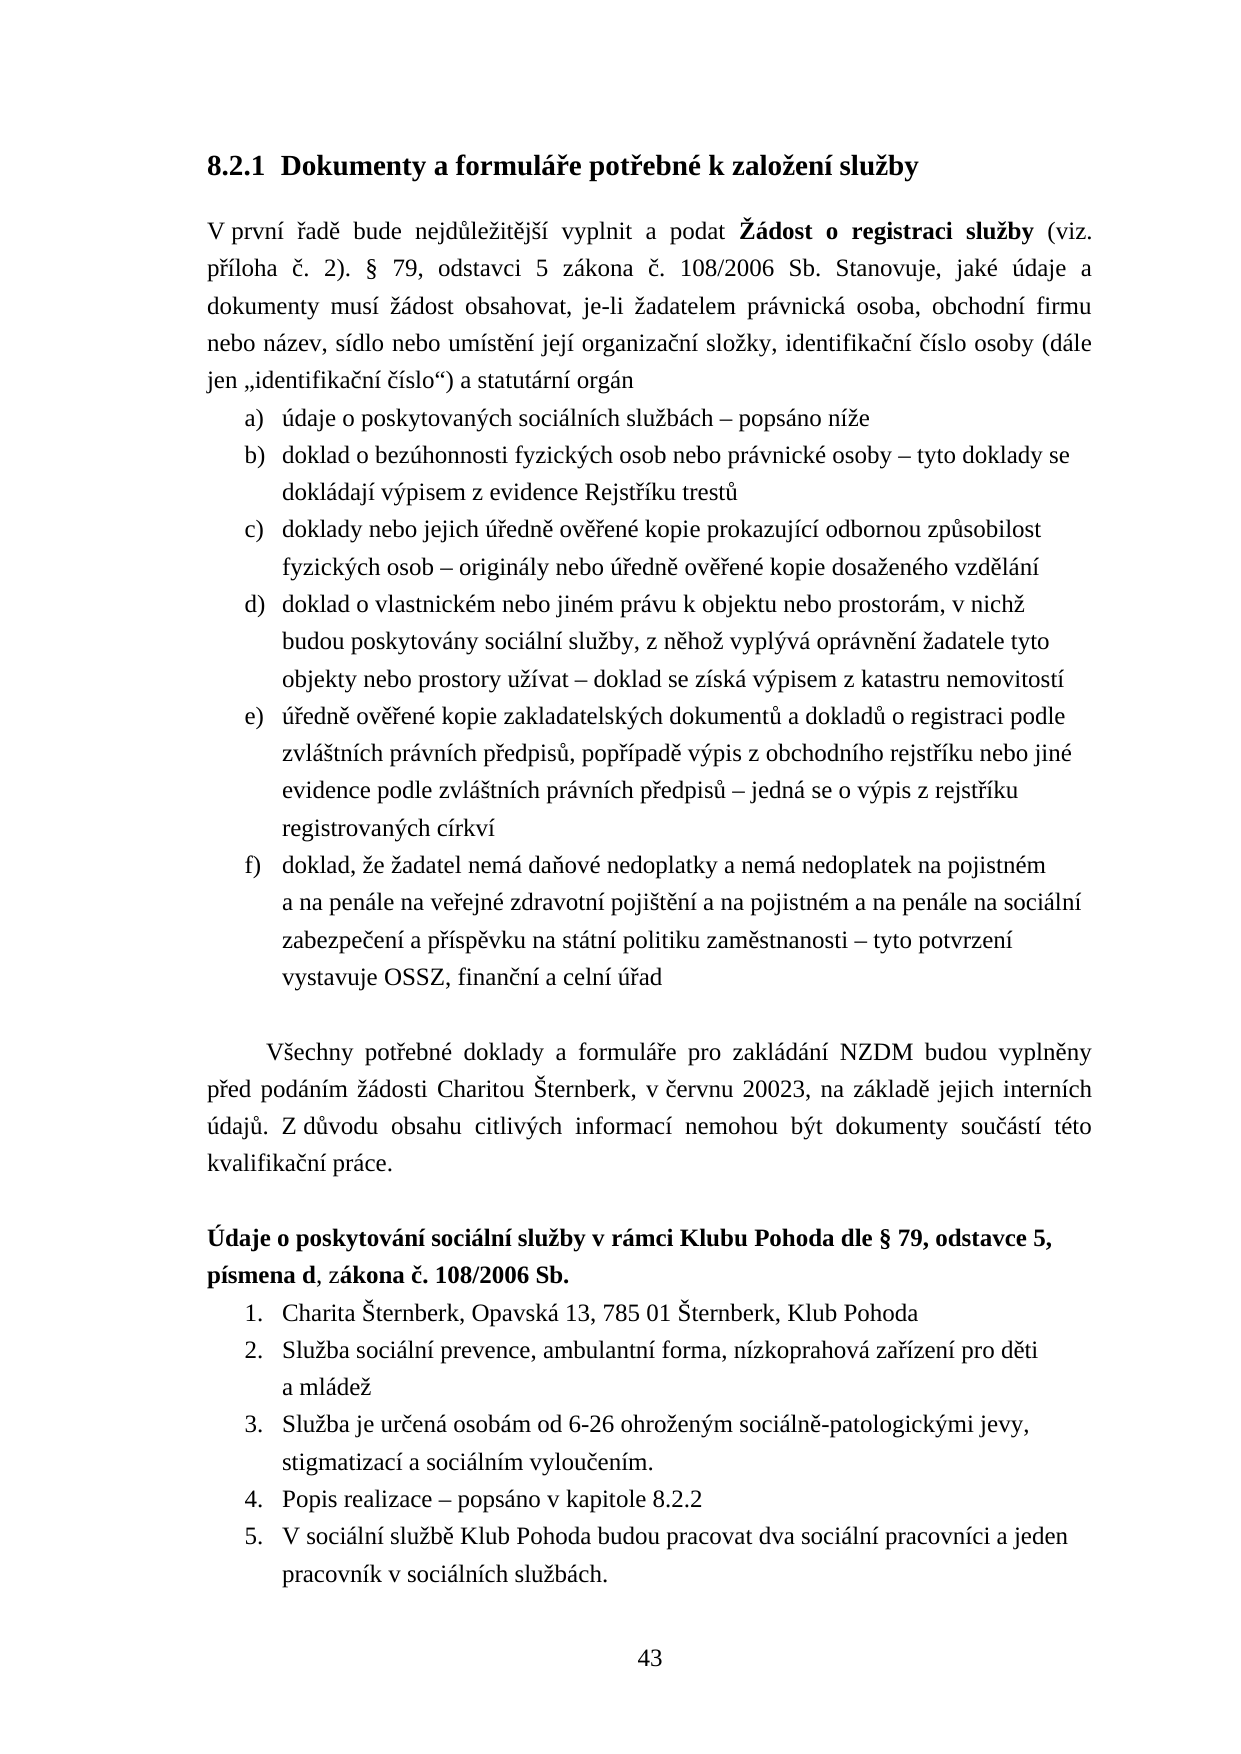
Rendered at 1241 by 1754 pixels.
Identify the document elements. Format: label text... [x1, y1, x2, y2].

text Údaje o poskytování sociální služby v rámci Klubu Pohoda dle § 79, odstavce 5, písmena d, zákona č. 108/2006 Sb. [207, 1223, 1092, 1289]
list doklady nebo jejich úředně ověřené kopie prokazující odbornou způsobilost fyzických osob – originály nebo úředně ověřené kopie dosaženého vzdělání [244, 514, 1092, 581]
list Služba je určená osobám od 6-26 ohroženým sociálně-patologickými jevy, stigmatizací a sociálním vyloučením. [244, 1409, 1092, 1476]
list doklad o vlastnickém nebo jiném právu k objektu nebo prostorám, v nichž budou poskytovány sociální služby, z něhož vyplývá oprávnění žadatele tyto objekty nebo prostory užívat – doklad se získá výpisem z katastru nemovitostí [244, 589, 1092, 692]
list úředně ověřené kopie zakladatelských dokumentů a dokladů o registraci podle zvláštních právních předpisů, popřípadě výpis z obchodního rejstříku nebo jiné evidence podle zvláštních právních předpisů – jedná se o výpis z rejstříku registrovaných církví [244, 701, 1092, 842]
text V první řadě bude nejdůležitější vyplnit a podat Žádost o registraci služby (viz. příloha č. 2). § 79, odstavci 5 zákona č. 108/2006 Sb. Stanovuje, jaké údaje a dokumenty musí žádost obsahovat, je-li žadatelem právnická osoba, obchodní firmu nebo název, sídlo nebo umístění její organizační složky, identifikační číslo osoby (dále jen „identifikační číslo“) a statutární orgán [207, 216, 1092, 394]
list doklad, že žadatel nemá daňové nedoplatky a nemá nedoplatek na pojistném a na penále na veřejné zdravotní pojištění a na pojistném a na penále na sociální zabezpečení a příspěvku na státní politiku zaměstnanosti – tyto potvrzení vystavuje OSSZ, finanční a celní úřad [244, 850, 1092, 991]
list Popis realizace – popsáno v kapitole 8.2.2 [244, 1484, 1092, 1513]
text Všechny potřebné doklady a formuláře pro zakládání NZDM budou vyplněny před podáním žádosti Charitou Šternberk, v červnu 20023, na základě jejich interních údajů. Z důvodu obsahu citlivých informací nemohou být dokumenty součástí této kvalifikační práce. [207, 1037, 1092, 1177]
list údaje o poskytovaných sociálních službách – popsáno níže [244, 403, 1092, 431]
list V sociální službě Klub Pohoda budou pracovat dva sociální pracovníci a jeden pracovník v sociálních službách. [244, 1521, 1092, 1587]
list Služba sociální prevence, ambulantní forma, nízkoprahová zařízení pro děti a mládež [244, 1335, 1092, 1401]
list doklad o bezúhonnosti fyzických osob nebo právnické osoby – tyto doklady se dokládají výpisem z evidence Rejstříku trestů [244, 440, 1092, 506]
subtitle Dokumenty a formuláře potřebné k založení služby [207, 148, 1092, 181]
list Charita Šternberk, Opavská 13, 785 01 Šternberk, Klub Pohoda [244, 1298, 1092, 1326]
